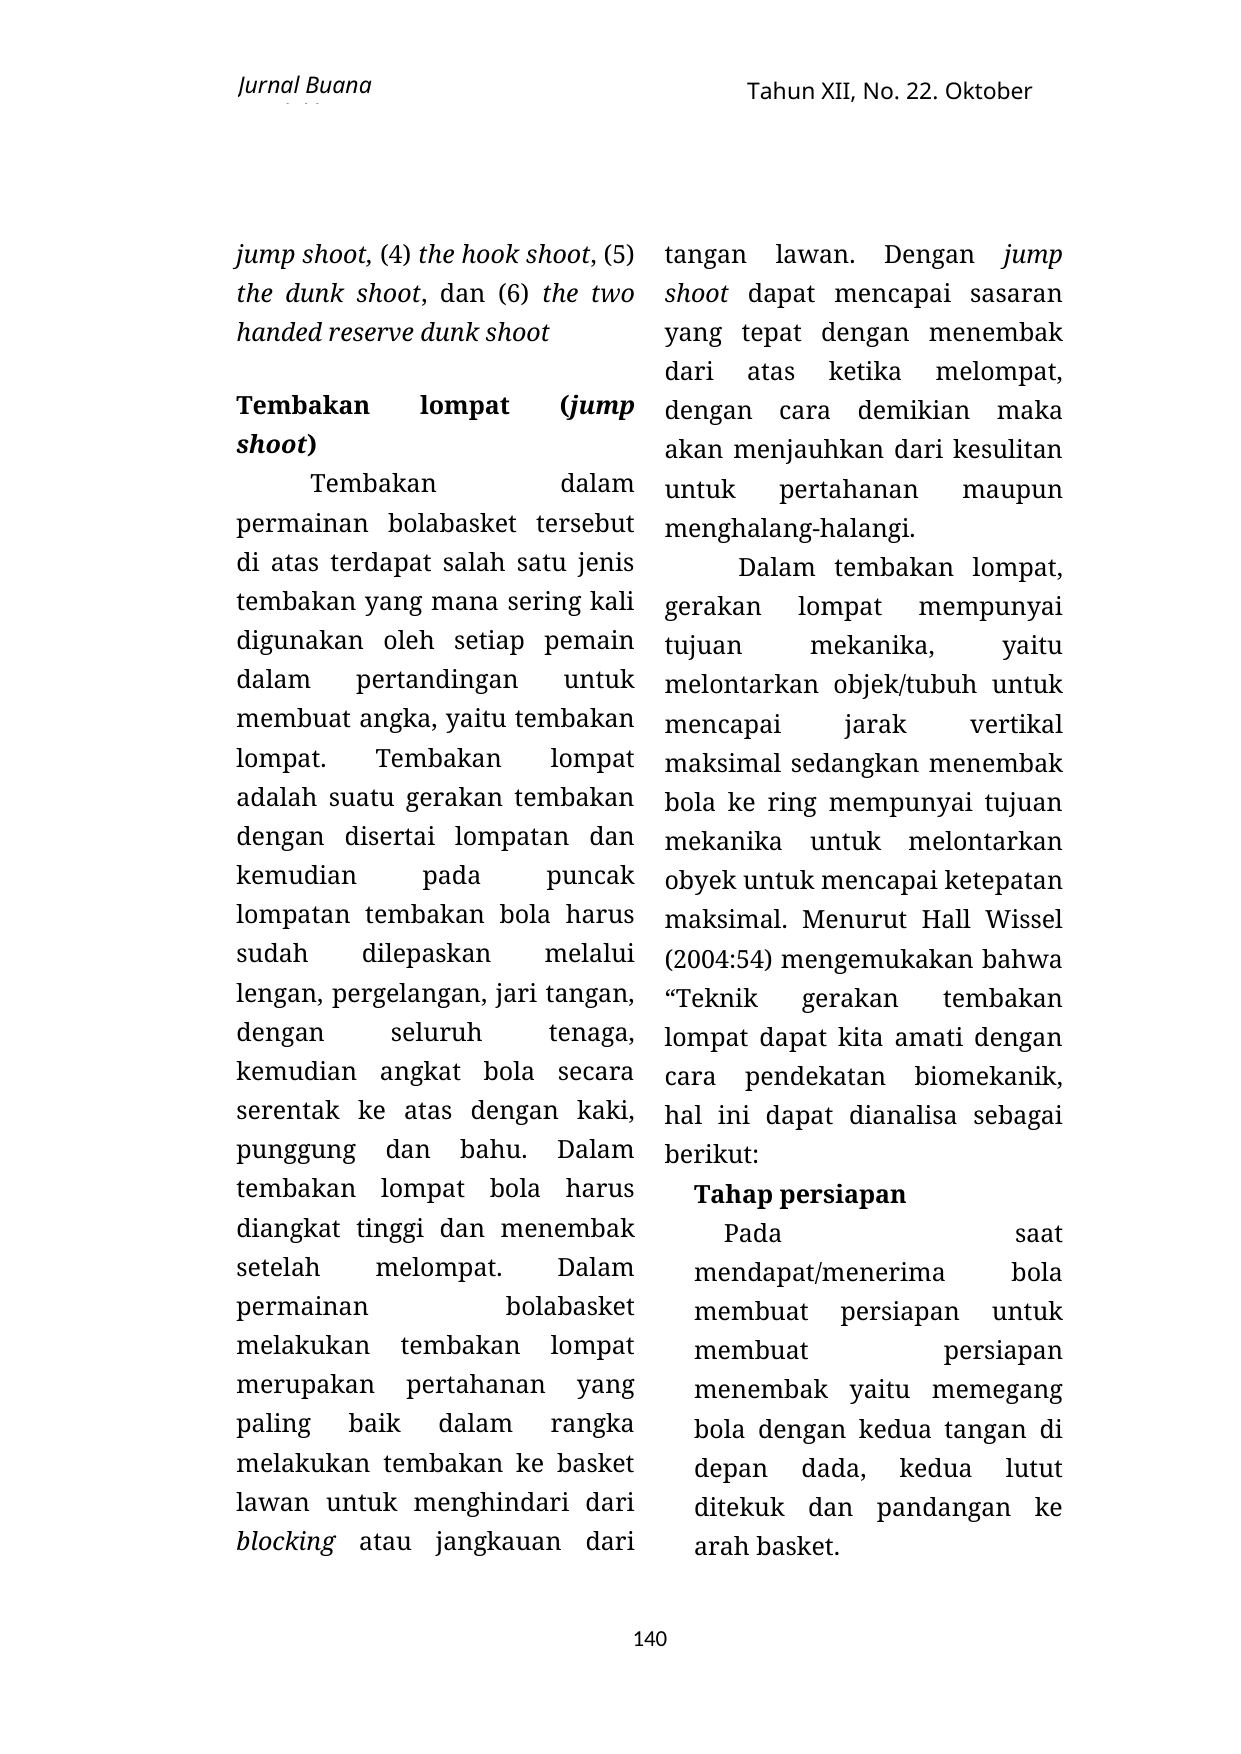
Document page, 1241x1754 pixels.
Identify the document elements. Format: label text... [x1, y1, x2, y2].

text Tembakan dalam permainan bolabasket tersebut di atas terdapat salah satu jenis tembakan yang mana sering kali digunakan oleh setiap pemain dalam pertandingan untuk membuat angka, yaitu tembakan lompat. Tembakan lompat adalah suatu gerakan tembakan dengan disertai lompatan dan kemudian pada puncak lompatan tembakan bola harus sudah dilepaskan melalui lengan, pergelangan, jari tangan, dengan seluruh tenaga, kemudian angkat bola secara serentak ke atas dengan kaki, punggung dan bahu. Dalam tembakan lompat bola harus diangkat tinggi dan menembak setelah melompat. Dalam permainan bolabasket melakukan tembakan lompat merupakan pertahanan yang paling baik dalam rangka melakukan tembakan ke basket lawan untuk menghindari dari blocking atau jangkauan dari tangan lawan. Dengan jump shoot dapat mencapai sasaran yang tepat dengan menembak dari atas ketika melompat, dengan cara demikian maka akan menjauhkan dari kesulitan untuk pertahanan maupun menghalang-halangi. [664, 236, 1063, 544]
text Tahap persiapan [664, 1176, 1063, 1210]
text Dalam tembakan lompat, gerakan lompat mempunyai tujuan mekanika, yaitu melontarkan objek/tubuh untuk mencapai jarak vertikal maksimal sedangkan menembak bola ke ring mempunyai tujuan mekanika untuk melontarkan obyek untuk mencapai ketepatan maksimal. Menurut Hall Wissel (2004:54) mengemukakan bahwa “Teknik gerakan tembakan lompat dapat kita amati dengan cara pendekatan biomekanik, hal ini dapat dianalisa sebagai berikut: [664, 549, 1063, 1171]
text Pada saat mendapat/menerima bola membuat persiapan untuk membuat persiapan menembak yaitu memegang bola dengan kedua tangan di depan dada, kedua lutut ditekuk dan pandangan ke arah basket. [694, 1215, 1063, 1563]
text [236, 236, 635, 349]
text Tembakan dalam permainan bolabasket tersebut di atas terdapat salah satu jenis tembakan yang mana sering kali digunakan oleh setiap pemain dalam pertandingan untuk membuat angka, yaitu tembakan lompat. Tembakan lompat adalah suatu gerakan tembakan dengan disertai lompatan dan kemudian pada puncak lompatan tembakan bola harus sudah dilepaskan melalui lengan, pergelangan, jari tangan, dengan seluruh tenaga, kemudian angkat bola secara serentak ke atas dengan kaki, punggung dan bahu. Dalam tembakan lompat bola harus diangkat tinggi dan menembak setelah melompat. Dalam permainan bolabasket melakukan tembakan lompat merupakan pertahanan yang paling baik dalam rangka melakukan tembakan ke basket lawan untuk menghindari dari blocking atau jangkauan dari tangan lawan. Dengan jump shoot dapat mencapai sasaran yang tepat dengan menembak dari atas ketika melompat, dengan cara demikian maka akan menjauhkan dari kesulitan untuk pertahanan maupun menghalang-halangi. [236, 466, 635, 1558]
text Tembakan lompat (jump shoot) [236, 388, 635, 461]
